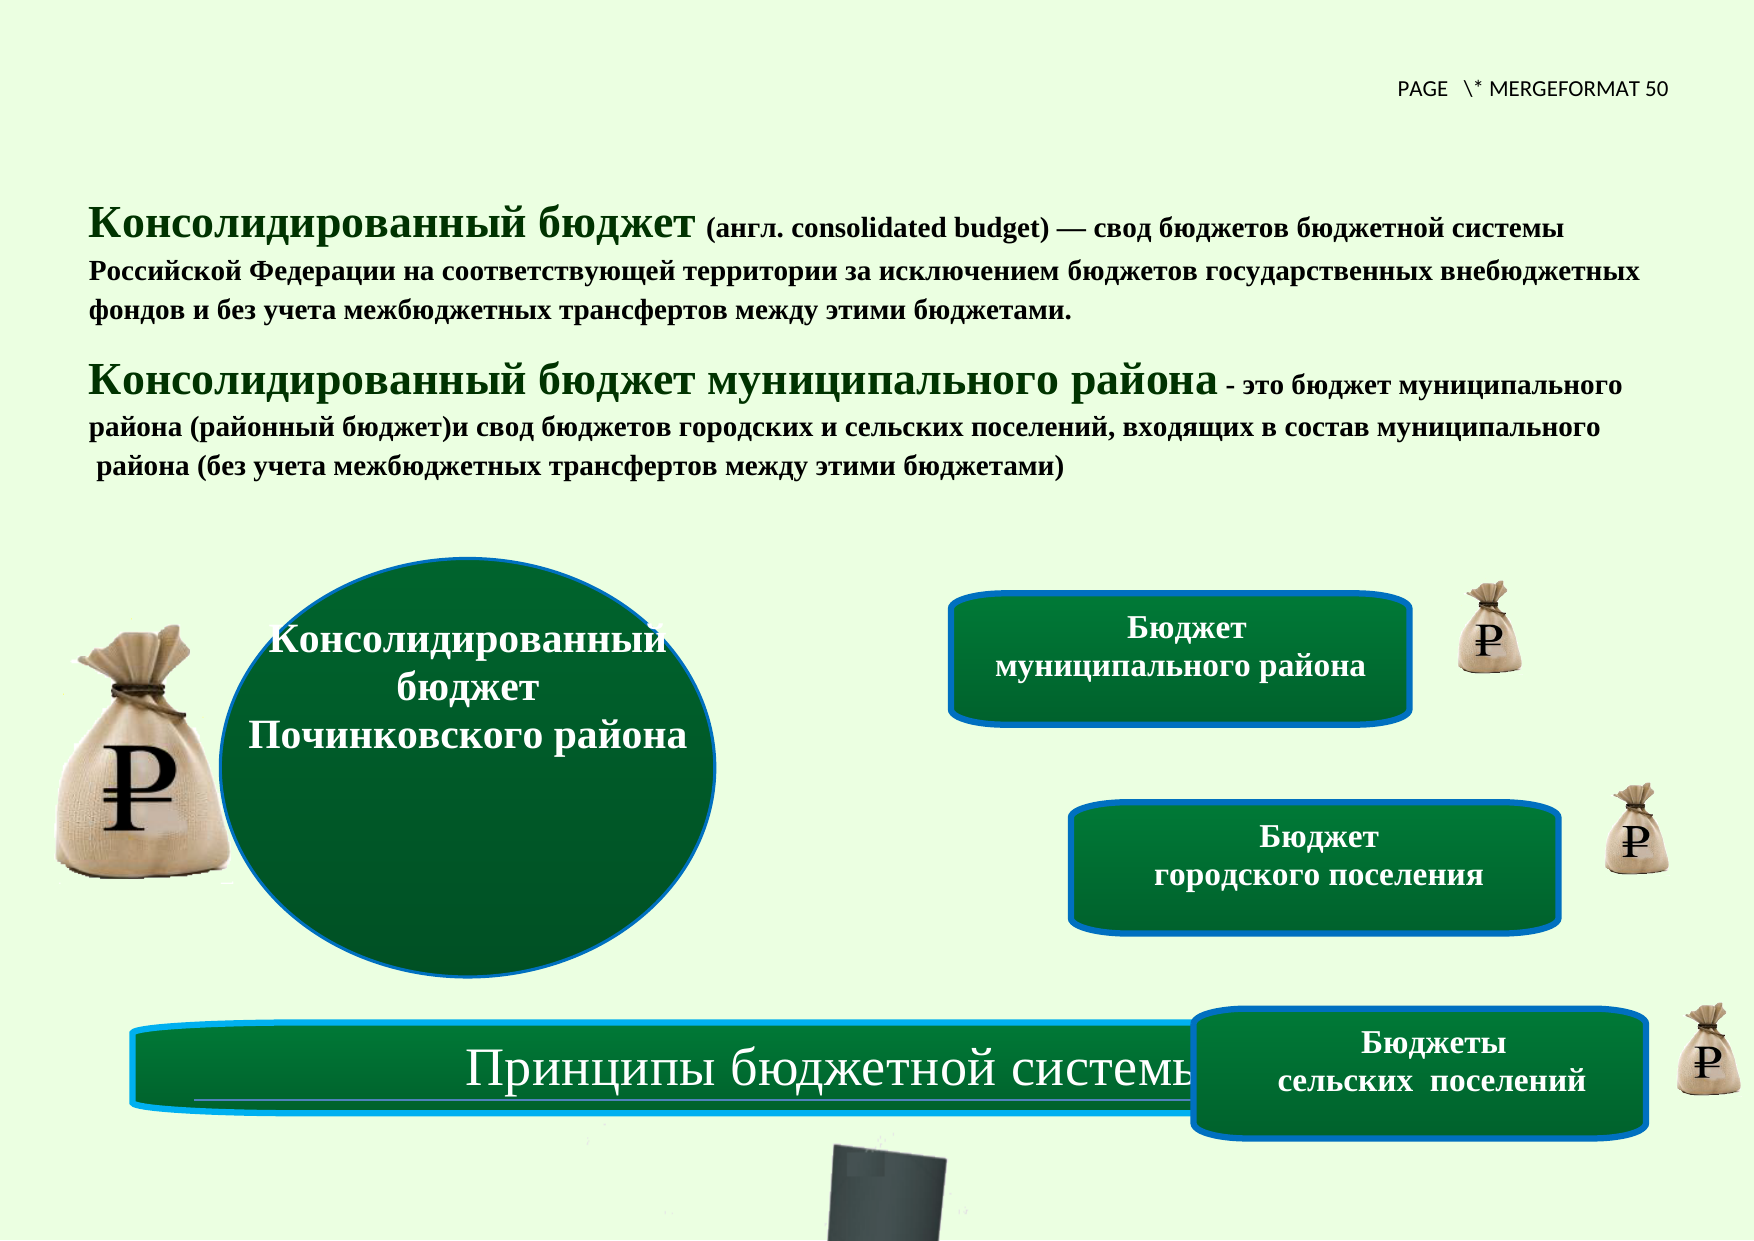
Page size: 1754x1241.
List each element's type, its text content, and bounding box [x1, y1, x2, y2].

picture [1672, 999, 1745, 1097]
text Консолидированный бюджет (англ. consolidated budget) — свод бюджетов бюджетной системы Российской Федерации на соответствующей территории за исключением бюджетов государственных внебюджетных фондов и без учета межбюджетных трансфертов между этими бюджетами. [89, 195, 1668, 326]
picture [1453, 577, 1526, 675]
text района (без учета межбюджетных трансфертов между этими бюджетами) [89, 448, 1668, 481]
picture [586, 1118, 1141, 1241]
text Консолидированный бюджет муниципального района - это бюджет муниципального района (районный бюджет)и свод бюджетов городских и сельских поселений, входящих в состав муниципального [89, 351, 1668, 443]
picture [1600, 779, 1673, 876]
picture [42, 616, 242, 884]
